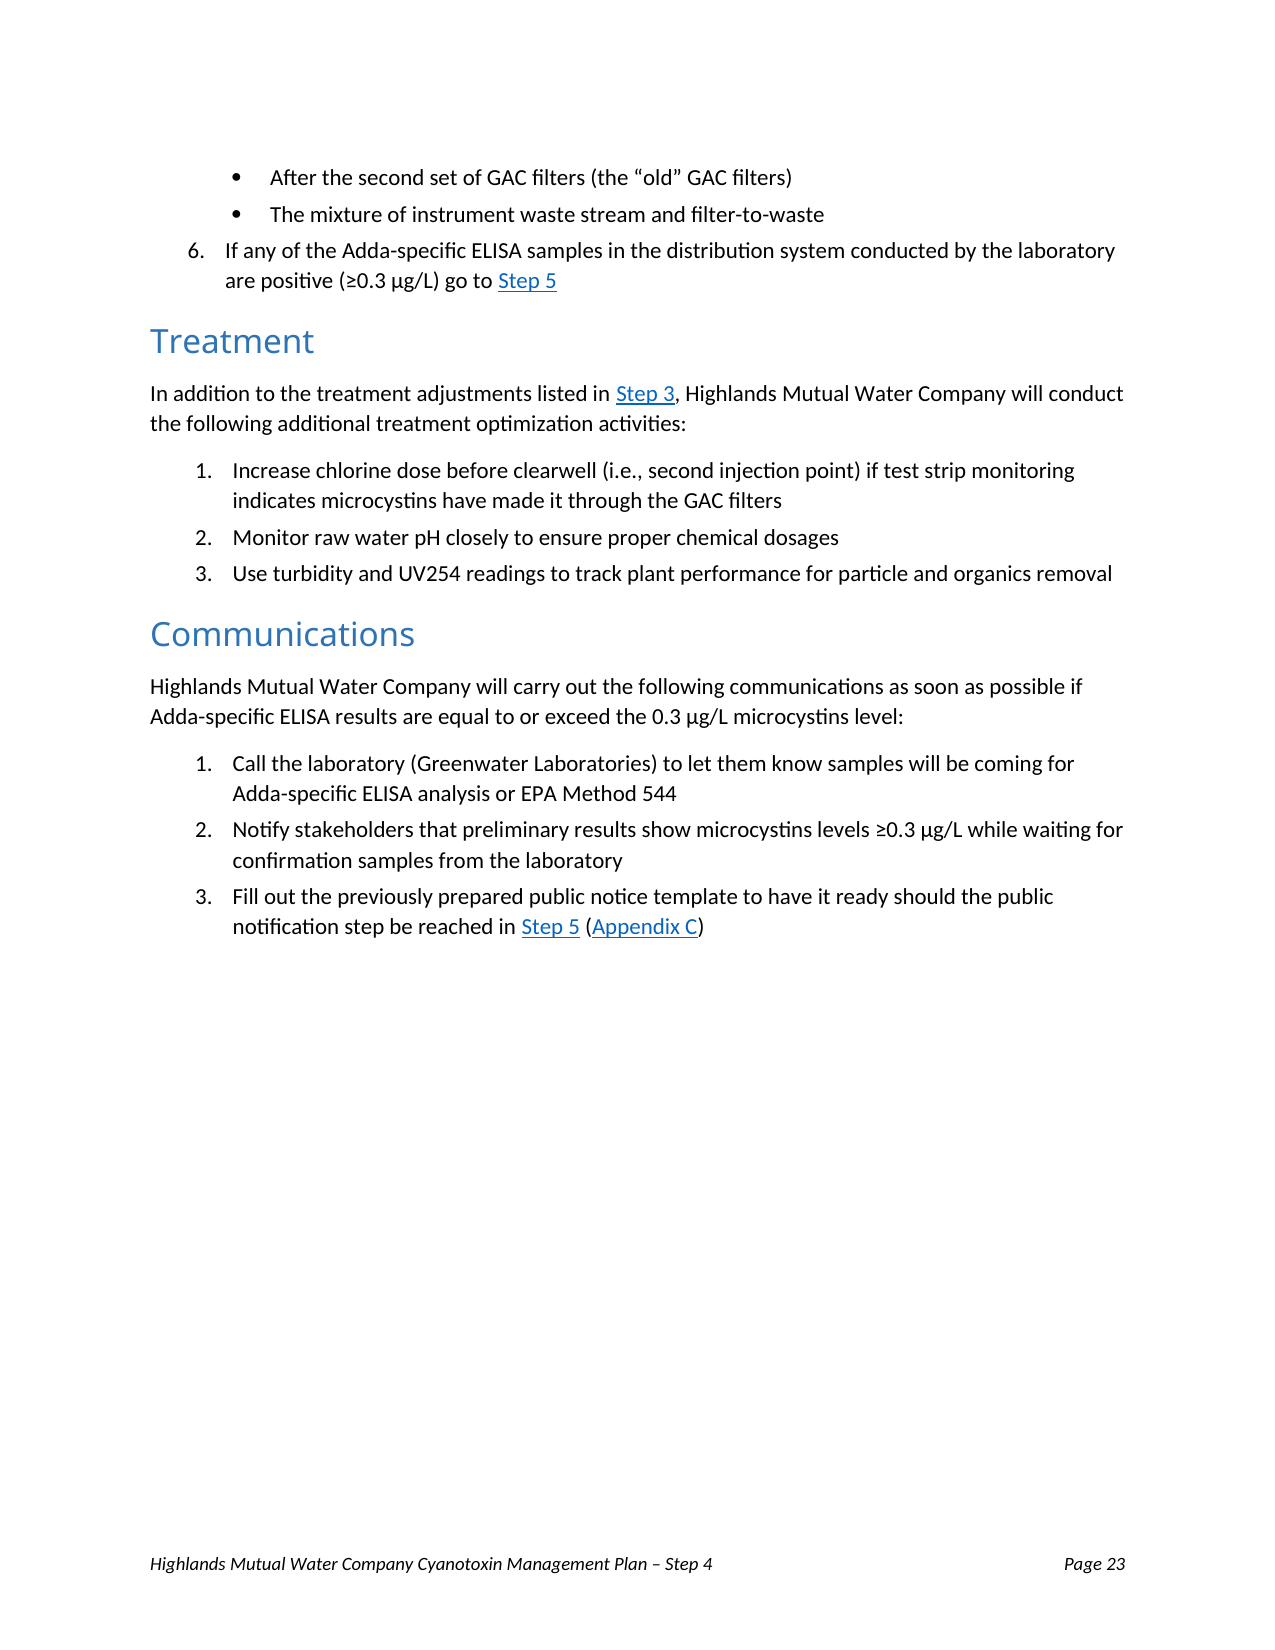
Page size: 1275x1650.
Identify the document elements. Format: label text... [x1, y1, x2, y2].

text In addition to the treatment adjustments listed in Step 3, Highlands Mutual Water Company will conduct the following additional treatment optimization activities: [150, 379, 1125, 437]
list Monitor raw water pH closely to ensure proper chemical dosages [195, 523, 1125, 551]
text Highlands Mutual Water Company will carry out the following communications as soon as possible if Adda-specific ELISA results are equal to or exceed the 0.3 µg/L microcystins level: [150, 672, 1125, 730]
subtitle Treatment [150, 318, 1125, 363]
list Increase chlorine dose before clearwell (i.e., second injection point) if test strip monitoring indicates microcystins have made it through the GAC filters [195, 456, 1125, 514]
list After the second set of GAC filters (the “old” GAC filters) [232, 163, 1125, 191]
list Fill out the previously prepared public notice template to have it ready should the public notification step be reached in Step 5 (Appendix C) [195, 882, 1125, 940]
list If any of the Adda-specific ELISA samples in the distribution system conducted by the laboratory are positive (≥0.3 µg/L) go to Step 5 [187, 236, 1125, 294]
list The mixture of instrument waste stream and filter-to-waste [232, 200, 1125, 228]
subtitle Communications [150, 610, 1125, 656]
list Use turbidity and UV254 readings to track plant performance for particle and organics removal [195, 559, 1125, 587]
list Call the laboratory (Greenwater Laboratories) to let them know samples will be coming for Adda-specific ELISA analysis or EPA Method 544 [195, 749, 1125, 807]
list Notify stakeholders that preliminary results show microcystins levels ≥0.3 µg/L while waiting for confirmation samples from the laboratory [195, 816, 1125, 874]
